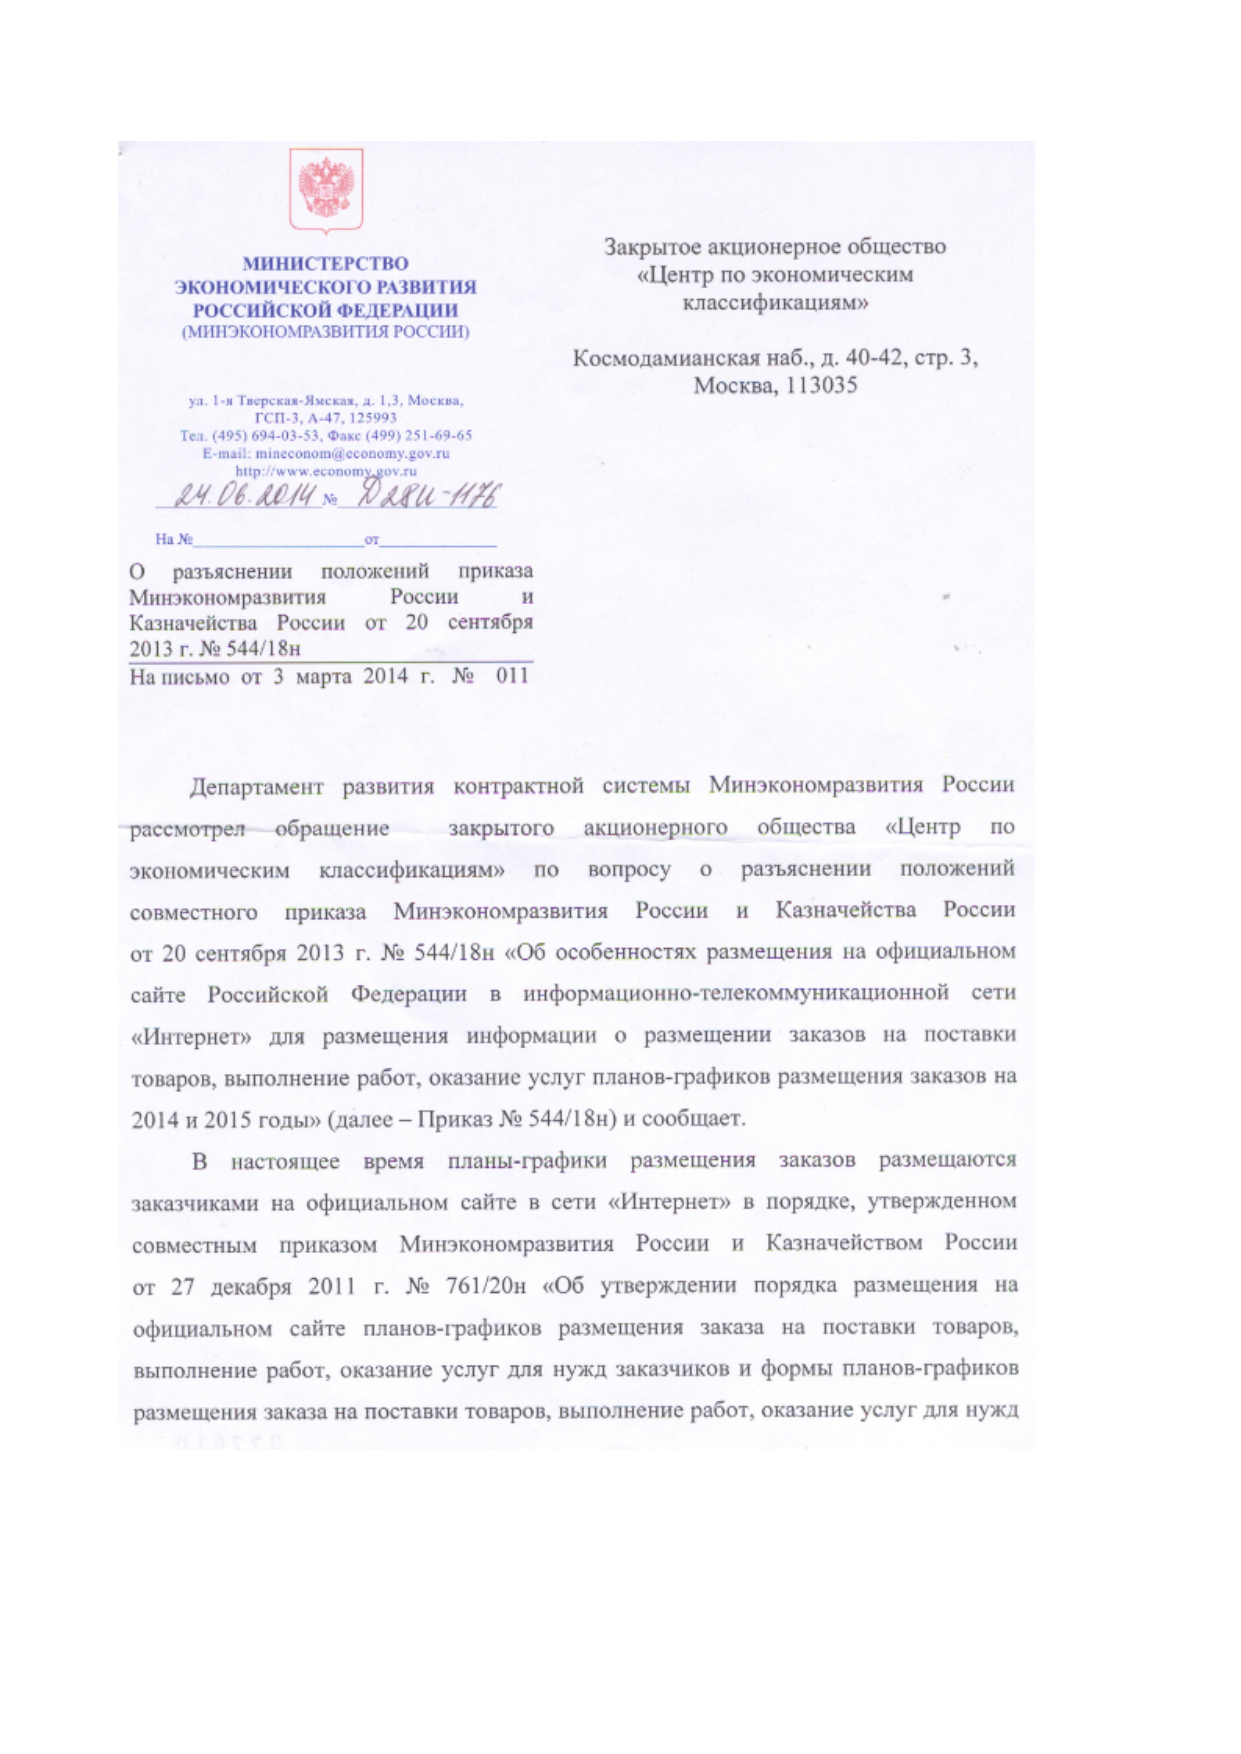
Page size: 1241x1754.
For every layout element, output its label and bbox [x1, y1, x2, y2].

picture [118, 141, 1036, 1450]
